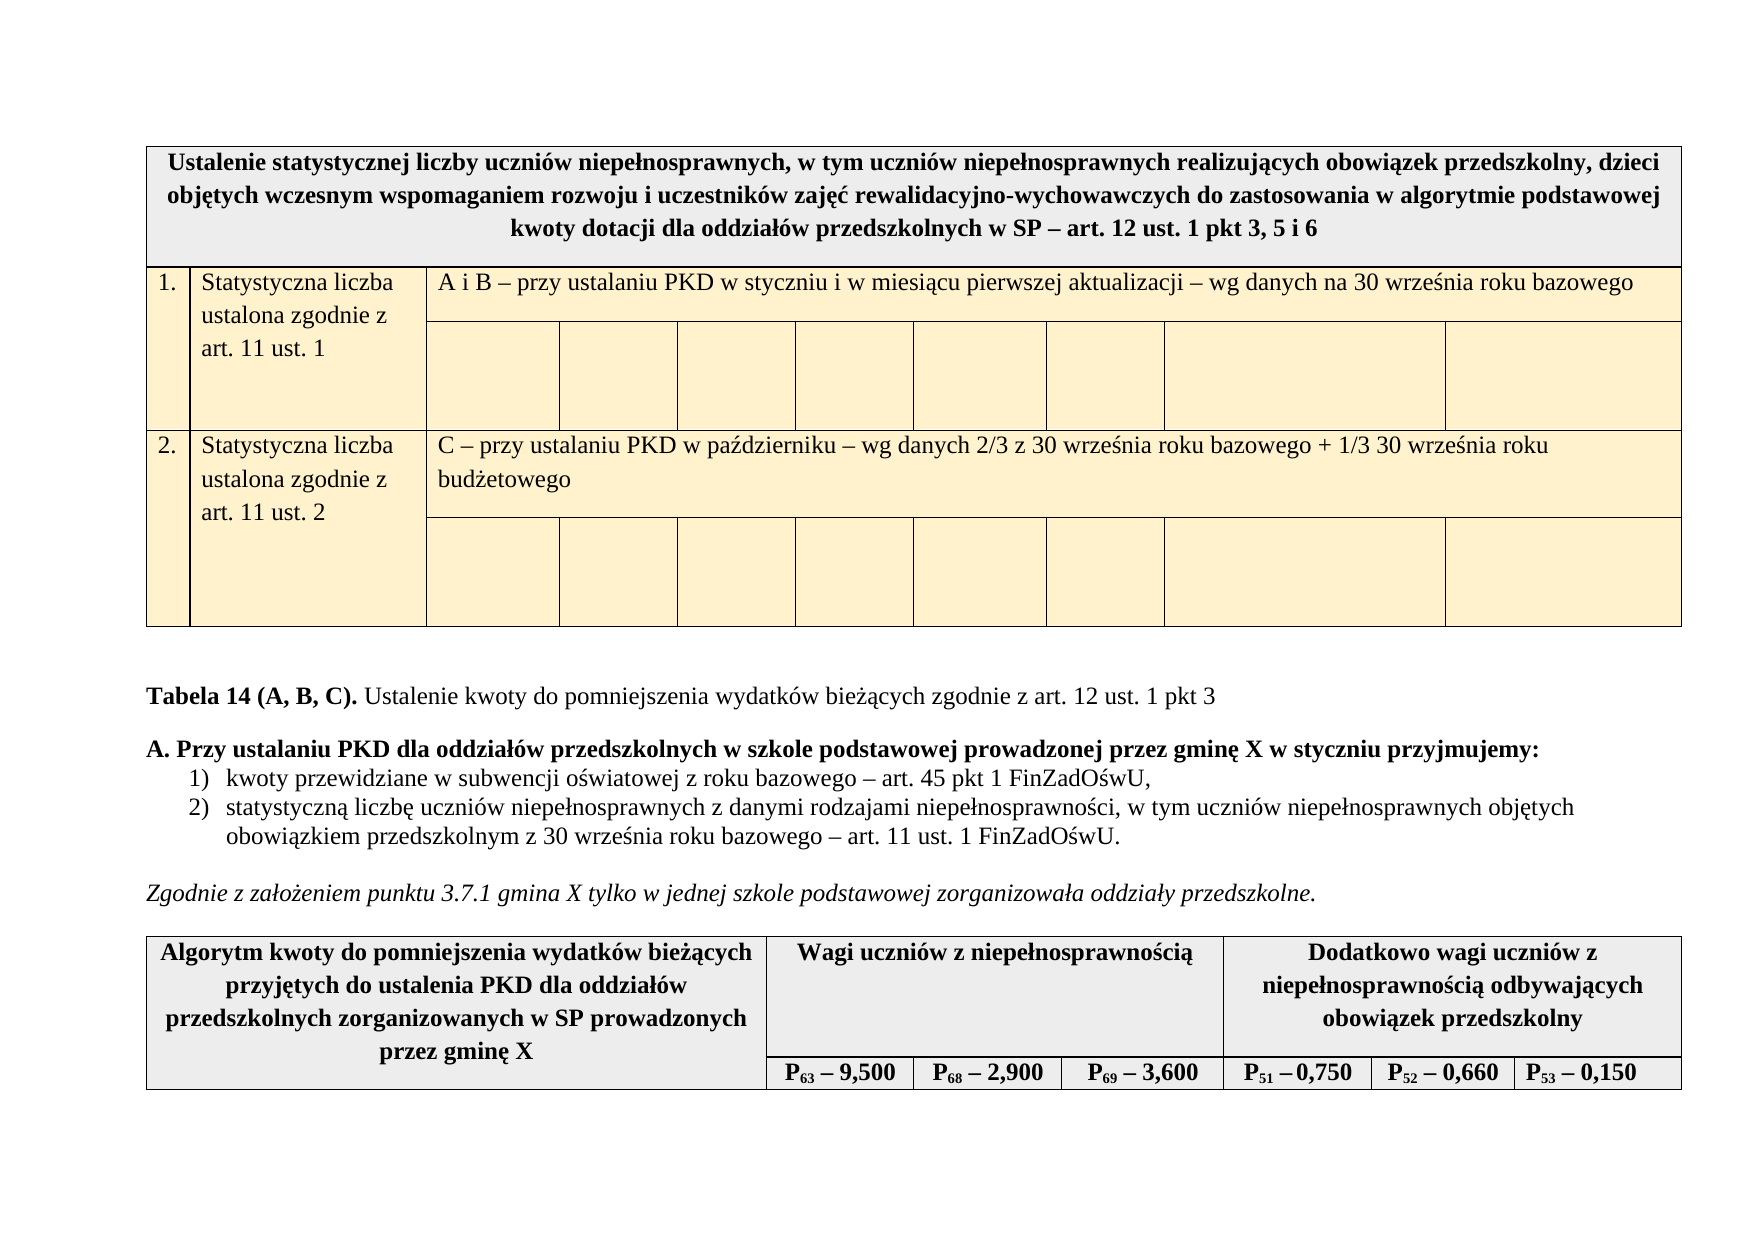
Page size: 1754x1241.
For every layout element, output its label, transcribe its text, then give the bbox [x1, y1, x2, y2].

list statystyczną liczbę uczniów niepełnosprawnych z danymi rodzajami niepełnosprawności, w tym uczniów niepełnosprawnych objętych obowiązkiem przedszkolnym z 30 września roku bazowego – art. 11 ust. 1 FinZadOśwU. [188, 792, 1608, 849]
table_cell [147, 147, 1681, 266]
table_cell [1446, 518, 1681, 626]
table_cell A i B – przy ustalaniu PKD w styczniu i w miesiącu pierwszej aktualizacji – wg danych na 30 września roku bazowego [427, 268, 1681, 321]
table_cell [1165, 322, 1445, 429]
table_cell [427, 322, 559, 429]
text A. Przy ustalaniu PKD dla oddziałów przedszkolnych w szkole podstawowej prowadzonej przez gminę X w styczniu przyjmujemy: [146, 734, 1608, 763]
table_cell [678, 322, 795, 429]
text Zgodnie z założeniem punktu 3.7.1 gmina X tylko w jednej szkole podstawowej zorganizowała oddziały przedszkolne. [146, 878, 1608, 907]
table_cell [914, 322, 1046, 429]
table_cell 1. [147, 268, 189, 429]
table_cell [1165, 518, 1445, 626]
table_header Algorytm kwoty do pomniejszenia wydatków bieżących przyjętych do ustalenia PKD dla oddziałów przedszkolnych zorganizowanych w SP prowadzonych przez gminę X [147, 937, 766, 1089]
table_header Dodatkowo wagi uczniów z niepełnosprawnością odbywających obowiązek przedszkolny [1224, 937, 1681, 1056]
table_cell P53 – 0,150 [1515, 1058, 1681, 1089]
table_cell P69 – 3,600 [1062, 1058, 1223, 1089]
table_cell P52 – 0,660 [1372, 1058, 1514, 1089]
table_cell [560, 518, 677, 626]
table_cell [560, 322, 677, 429]
table_cell [427, 518, 559, 626]
table_cell [1047, 518, 1164, 626]
table_cell P51 – 0,750 [1224, 1058, 1371, 1089]
table_cell [1047, 322, 1164, 429]
table_cell [678, 518, 795, 626]
list kwoty przewidziane w subwencji oświatowej z roku bazowego – art. 45 pkt 1 FinZadOśwU, [188, 763, 1608, 792]
table_cell [796, 322, 913, 429]
table_cell P68 – 2,900 [914, 1058, 1061, 1089]
table_cell Statystyczna liczba ustalona zgodnie z art. 11 ust. 2 [191, 431, 426, 626]
table_cell [914, 518, 1046, 626]
table_cell [796, 518, 913, 626]
table_cell 2. [147, 431, 189, 626]
table_cell Statystyczna liczba ustalona zgodnie z art. 11 ust. 1 [191, 268, 426, 429]
table_cell C – przy ustalaniu PKD w październiku – wg danych 2/3 z 30 września roku bazowego + 1/3 30 września roku budżetowego [427, 431, 1681, 517]
table_header Wagi uczniów z niepełnosprawnością [767, 937, 1223, 1056]
text Tabela 14 (A, B, C). Ustalenie kwoty do pomniejszenia wydatków bieżących zgodnie z art. 12 ust. 1 pkt 3 [146, 681, 1608, 709]
table_cell [1446, 322, 1681, 429]
table_cell P63 – 9,500 [767, 1058, 913, 1089]
